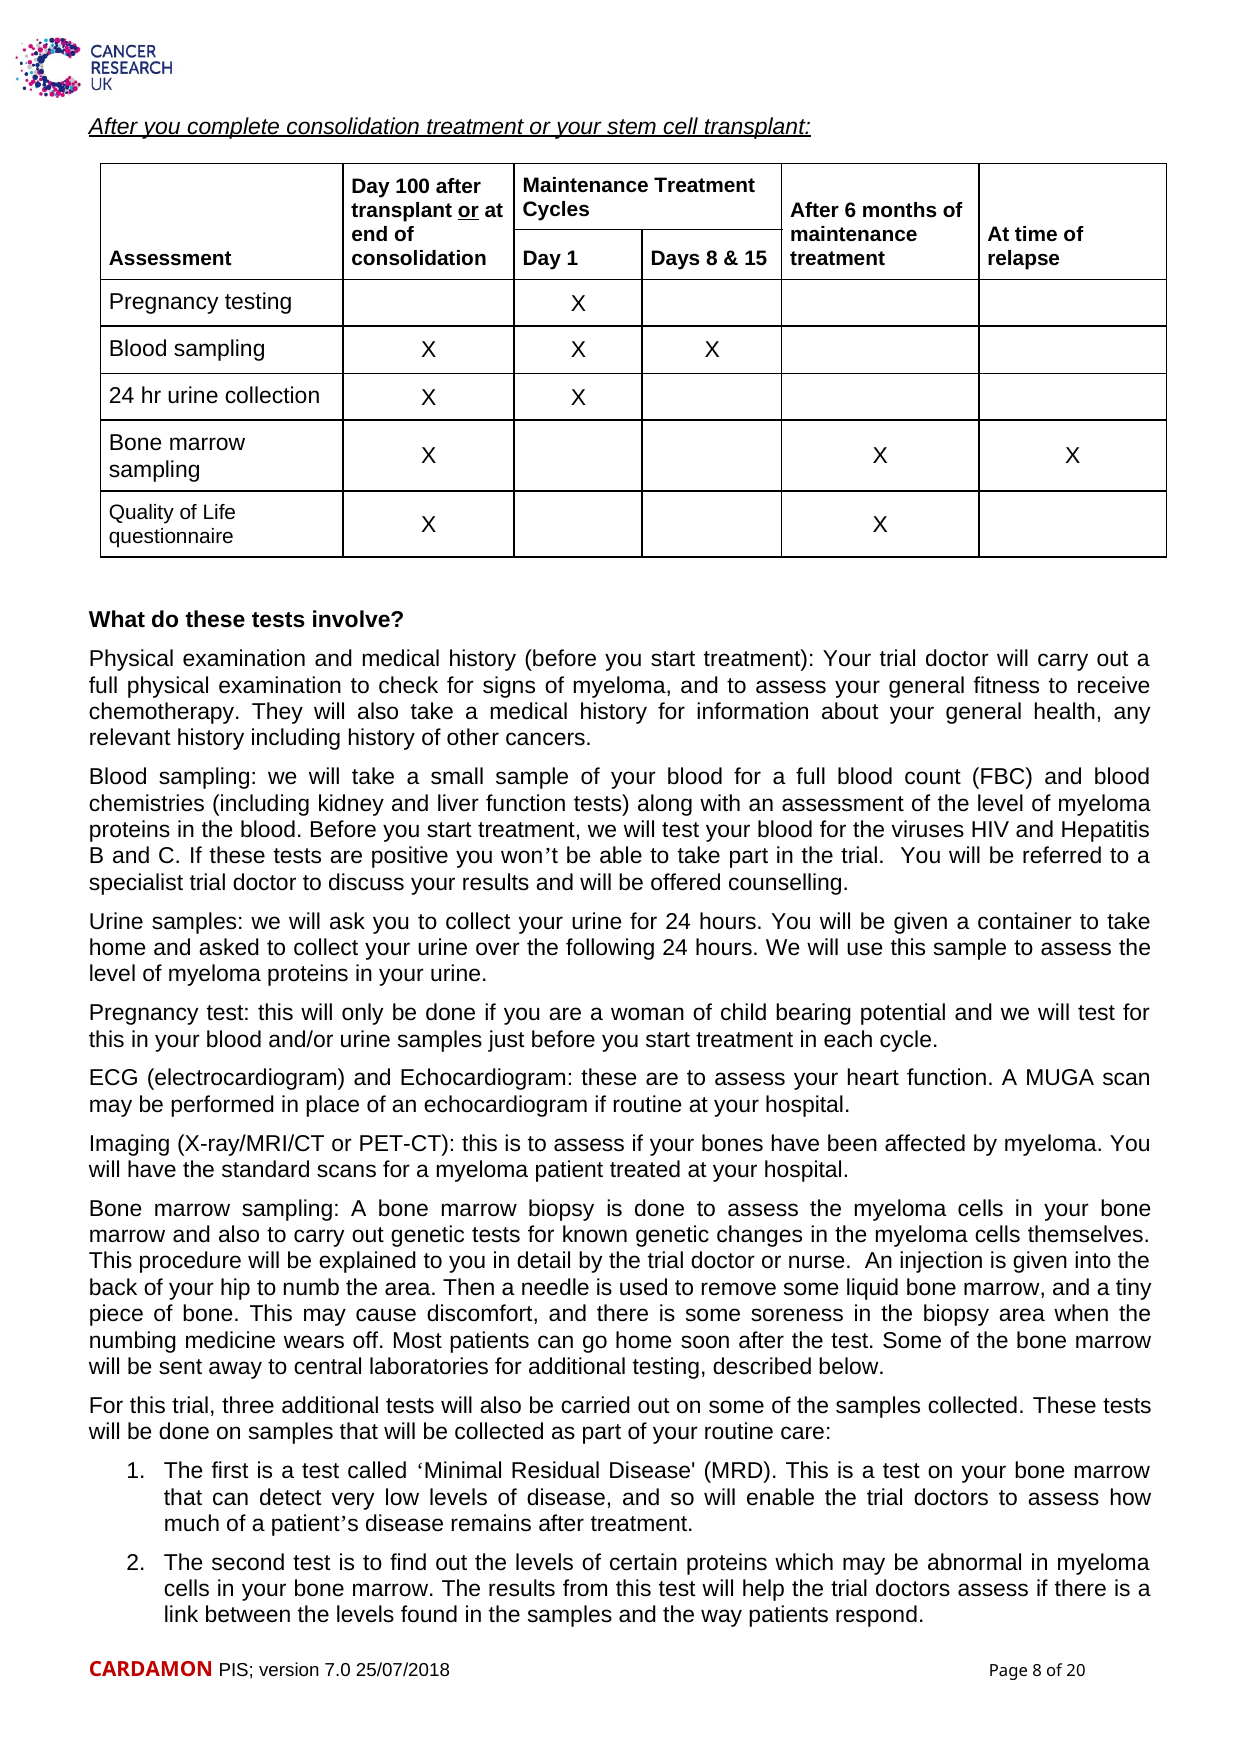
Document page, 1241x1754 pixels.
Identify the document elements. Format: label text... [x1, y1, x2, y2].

table_cell X [980, 421, 1166, 490]
text Pregnancy test: this will only be done if you are a woman of child bearing potential and we will test for this in your blood and/or urine samples just before you start treatment in each cycle. [89, 999, 1152, 1052]
table_cell [515, 492, 641, 556]
table_header After 6 months of maintenance treatment [782, 164, 978, 278]
text Physical examination and medical history (before you start treatment): Your trial doctor will carry out a full physical examination to check for signs of myeloma, and to assess your general fitness to receive chemotherapy. They will also take a medical history for information about your general health, any relevant history including history of other cancers. [89, 645, 1152, 751]
table_cell [515, 421, 641, 490]
table_cell [980, 492, 1166, 556]
table_cell [643, 280, 781, 325]
text After you complete consolidation treatment or your stem cell transplant: [89, 113, 1152, 139]
table_cell Pregnancy testing [101, 280, 342, 325]
table_cell X [344, 421, 513, 490]
table_cell [643, 421, 781, 490]
picture [3, 25, 184, 110]
text For this trial, three additional tests will also be carried out on some of the samples collected. These tests will be done on samples that will be collected as part of your routine care: [89, 1392, 1152, 1444]
table_cell Bone marrow sampling [101, 421, 342, 490]
table_cell [344, 280, 513, 325]
list The second test is to find out the levels of certain proteins which may be abnormal in myeloma cells in your bone marrow. The results from this test will help the trial doctors assess if there is a link between the levels found in the samples and the way patients respond. [126, 1549, 1152, 1628]
table_cell [980, 374, 1166, 419]
table_cell X [515, 374, 641, 419]
table_cell [782, 327, 978, 372]
table_header Assessment [101, 164, 342, 278]
table_cell X [643, 327, 781, 372]
table_cell X [344, 374, 513, 419]
list The first is a test called ‘Minimal Residual Disease' (MRD). This is a test on your bone marrow that can detect very low levels of disease, and so will enable the trial doctors to assess how much of a patient’s disease remains after treatment. [126, 1457, 1152, 1536]
table_header At time of relapse [980, 164, 1166, 278]
table_cell X [515, 327, 641, 372]
table_cell [980, 280, 1166, 325]
table_cell X [782, 421, 978, 490]
table_cell [980, 327, 1166, 372]
table_cell [643, 374, 781, 419]
table_cell [782, 374, 978, 419]
text ECG (electrocardiogram) and Echocardiogram: these are to assess your heart function. A MUGA scan may be performed in place of an echocardiogram if routine at your hospital. [89, 1064, 1152, 1117]
text Blood sampling: we will take a small sample of your blood for a full blood count (FBC) and blood chemistries (including kidney and liver function tests) along with an assessment of the level of myeloma proteins in the blood. Before you start treatment, we will test your blood for the viruses HIV and Hepatitis B and C. If these tests are positive you won’t be able to take part in the trial. You will be referred to a specialist trial doctor to discuss your results and will be offered counselling. [89, 763, 1152, 895]
table_cell 24 hr urine collection [101, 374, 342, 419]
table_cell X [515, 280, 641, 325]
table_header Maintenance Treatment Cycles [515, 164, 781, 229]
table_header Day 100 after transplant or at end of consolidation [344, 164, 513, 278]
subtitle What do these tests involve? [89, 606, 1152, 633]
table_cell Quality of Life questionnaire [101, 492, 342, 556]
text Urine samples: we will ask you to collect your urine for 24 hours. You will be given a container to take home and asked to collect your urine over the following 24 hours. We will use this sample to assess the level of myeloma proteins in your urine. [89, 908, 1152, 987]
table_cell X [344, 327, 513, 372]
table_cell Day 1 [515, 230, 641, 278]
text Imaging (X-ray/MRI/CT or PET-CT): this is to assess if your bones have been affected by myeloma. You will have the standard scans for a myeloma patient treated at your hospital. [89, 1129, 1152, 1182]
table_cell Days 8 & 15 [643, 230, 781, 278]
table_cell Blood sampling [101, 327, 342, 372]
text Bone marrow sampling: A bone marrow biopsy is done to assess the myeloma cells in your bone marrow and also to carry out genetic tests for known genetic changes in the myeloma cells themselves. This procedure will be explained to you in detail by the trial doctor or nurse. An injection is given into the back of your hip to numb the area. Then a needle is used to remove some liquid bone marrow, and a tiny piece of bone. This may cause discomfort, and there is some soreness in the biopsy area when the numbing medicine wears off. Most patients can go home soon after the test. Some of the bone marrow will be sent away to central laboratories for additional testing, described below. [89, 1195, 1152, 1379]
table_cell [643, 492, 781, 556]
table_cell [782, 280, 978, 325]
table_cell X [344, 492, 513, 556]
table_cell X [782, 492, 978, 556]
